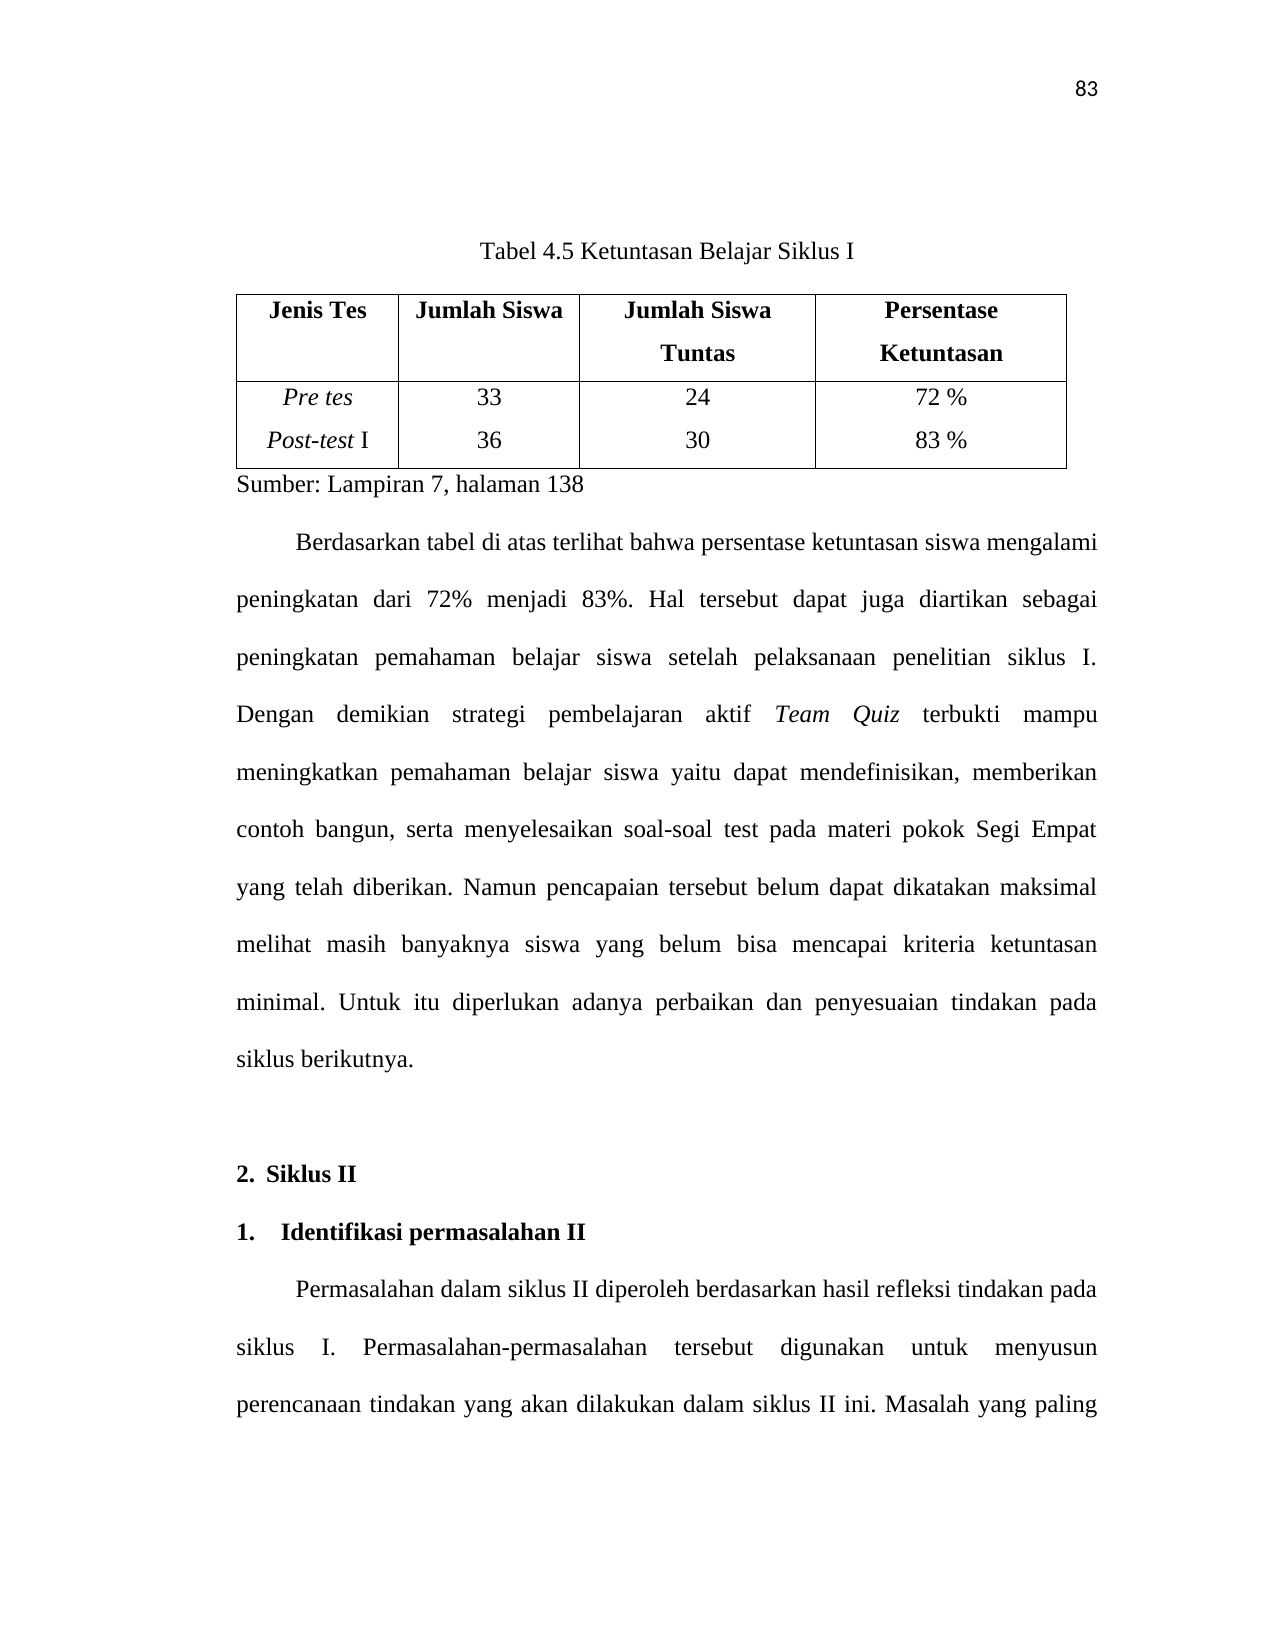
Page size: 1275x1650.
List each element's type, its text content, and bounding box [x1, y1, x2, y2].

table_cell 24 30 [580, 382, 815, 468]
table_cell Pre tes Post-test I [237, 382, 398, 468]
text Tabel 4.5 Ketuntasan Belajar Siklus I [236, 236, 1098, 265]
table_header Jumlah Siswa Tuntas [580, 295, 815, 381]
table_cell 72 % 83 % [816, 382, 1066, 468]
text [236, 1274, 1098, 1418]
table_header Jumlah Siswa [399, 295, 579, 381]
table_header Persentase Ketuntasan [816, 295, 1066, 381]
list Siklus II [236, 1159, 1098, 1188]
text Berdasarkan tabel di atas terlihat bahwa persentase ketuntasan siswa mengalami peningkatan dari 72% menjadi 83%. Hal tersebut dapat juga diartikan sebagai peningkatan pemahaman belajar siswa setelah pelaksanaan penelitian siklus I. Dengan demikian strategi pembelajaran aktif Team Quiz terbukti mampu meningkatkan pemahaman belajar siswa yaitu dapat mendefinisikan, memberikan contoh bangun, serta menyelesaikan soal-soal test pada materi pokok Segi Empat yang telah diberikan. Namun pencapaian tersebut belum dapat dikatakan maksimal melihat masih banyaknya siswa yang belum bisa mencapai kriteria ketuntasan minimal. Untuk itu diperlukan adanya perbaikan dan penyesuaian tindakan pada siklus berikutnya. [236, 527, 1098, 1073]
table_cell 33 36 [399, 382, 579, 468]
text Sumber: Lampiran 7, halaman 138 [236, 469, 1098, 498]
list Identifikasi permasalahan II [236, 1217, 1098, 1245]
table_header Jenis Tes [237, 295, 398, 381]
